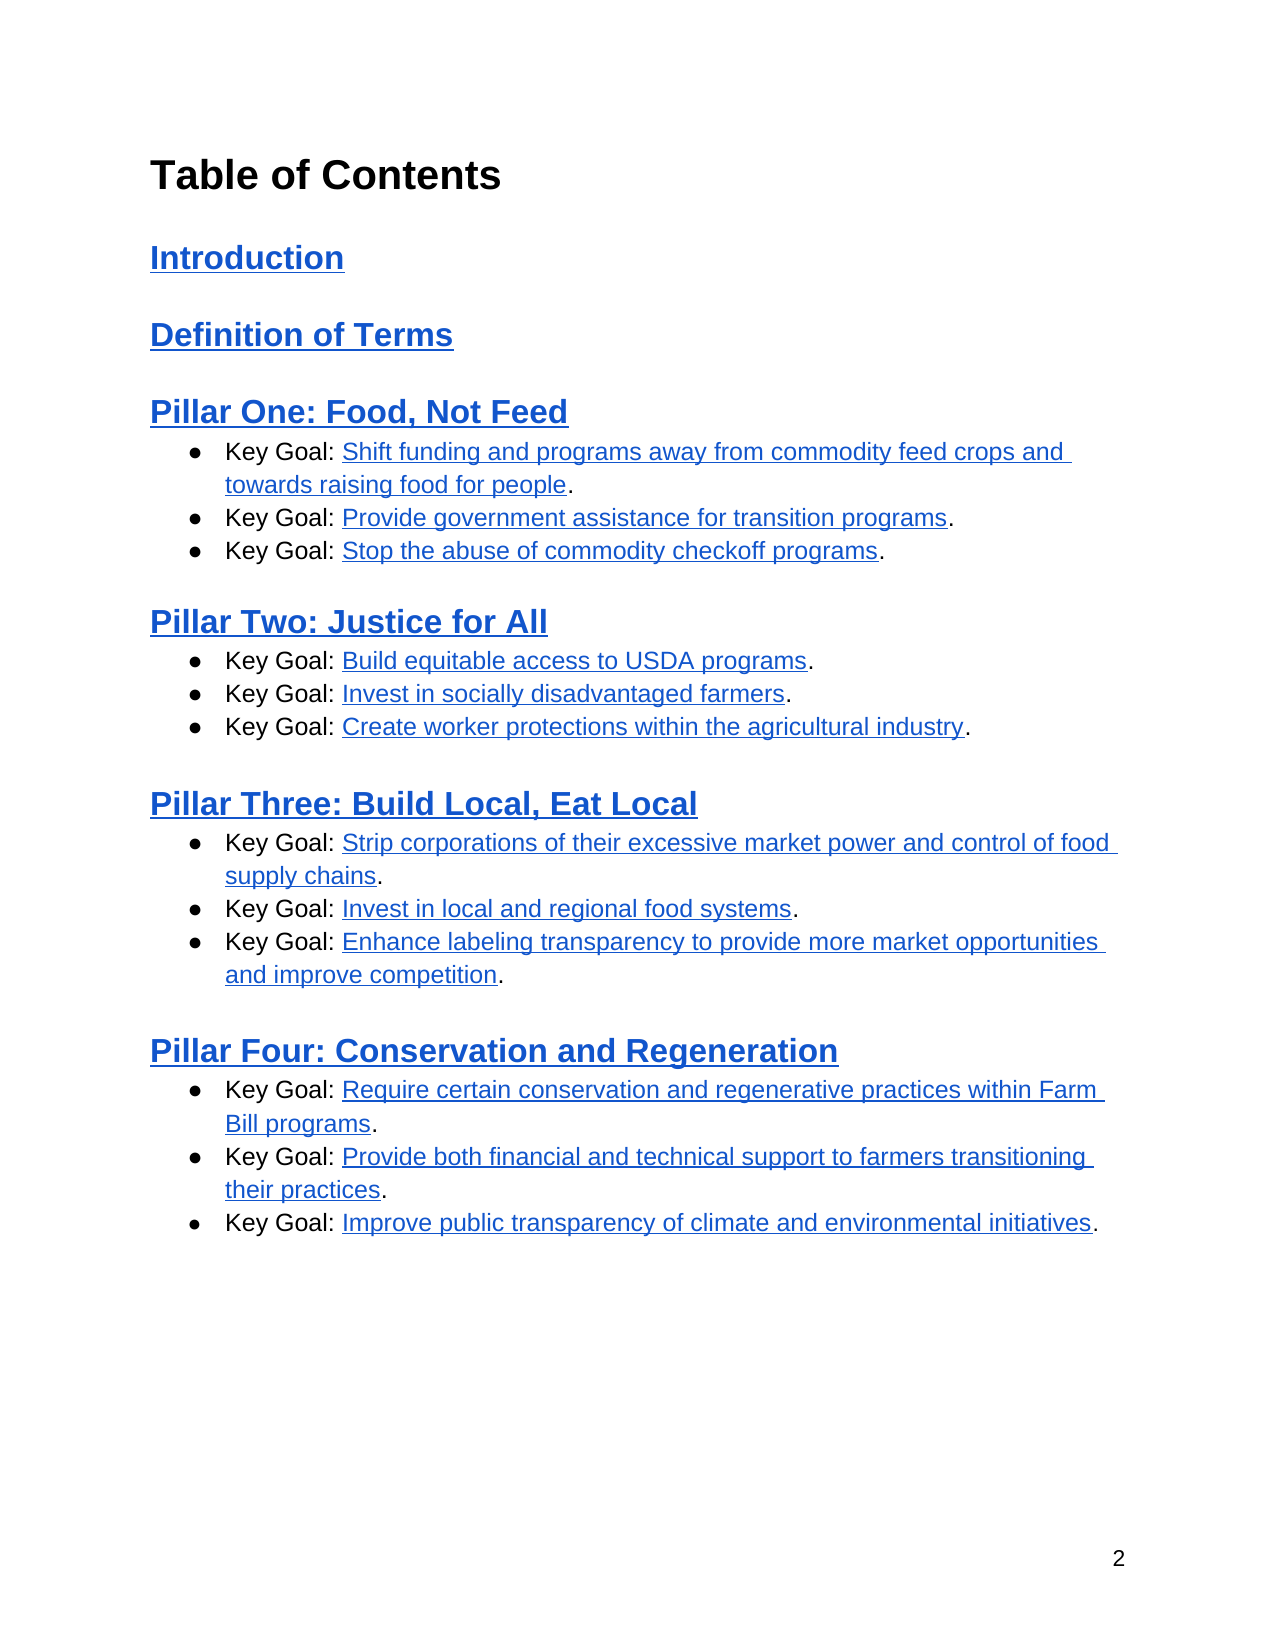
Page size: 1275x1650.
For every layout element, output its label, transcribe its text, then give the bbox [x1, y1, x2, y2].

text Pillar Four: Conservation and Regeneration [150, 1031, 1125, 1070]
text Pillar One: Food, Not Feed [150, 392, 1125, 431]
list Key Goal: Require certain conservation and regenerative practices within Farm Bill programs. [187, 1076, 1125, 1137]
list Key Goal: Invest in socially disadvantaged farmers. [187, 679, 1125, 708]
list Key Goal: Improve public transparency of climate and environmental initiatives. [187, 1208, 1125, 1236]
list Key Goal: Provide government assistance for transition programs. [187, 503, 1125, 531]
list Key Goal: Create worker protections within the agricultural industry. [187, 712, 1125, 741]
text Pillar Two: Justice for All [150, 602, 1125, 640]
list Key Goal: Provide both financial and technical support to farmers transitioning their practices. [187, 1142, 1125, 1203]
list Key Goal: Build equitable access to USDA programs. [187, 646, 1125, 675]
list Key Goal: Stop the abuse of commodity checkoff programs. [187, 536, 1125, 564]
text Table of Contents [150, 150, 1125, 198]
text Introduction [150, 238, 1125, 277]
list Key Goal: Enhance labeling transparency to provide more market opportunities and improve competition. [187, 927, 1125, 988]
text Pillar Three: Build Local, Eat Local [150, 783, 1125, 822]
list Key Goal: Shift funding and programs away from commodity feed crops and towards raising food for people. [187, 437, 1125, 498]
list Key Goal: Strip corporations of their excessive market power and control of food supply chains. [187, 828, 1125, 889]
list Key Goal: Invest in local and regional food systems. [187, 894, 1125, 922]
text Definition of Terms [150, 315, 1125, 354]
